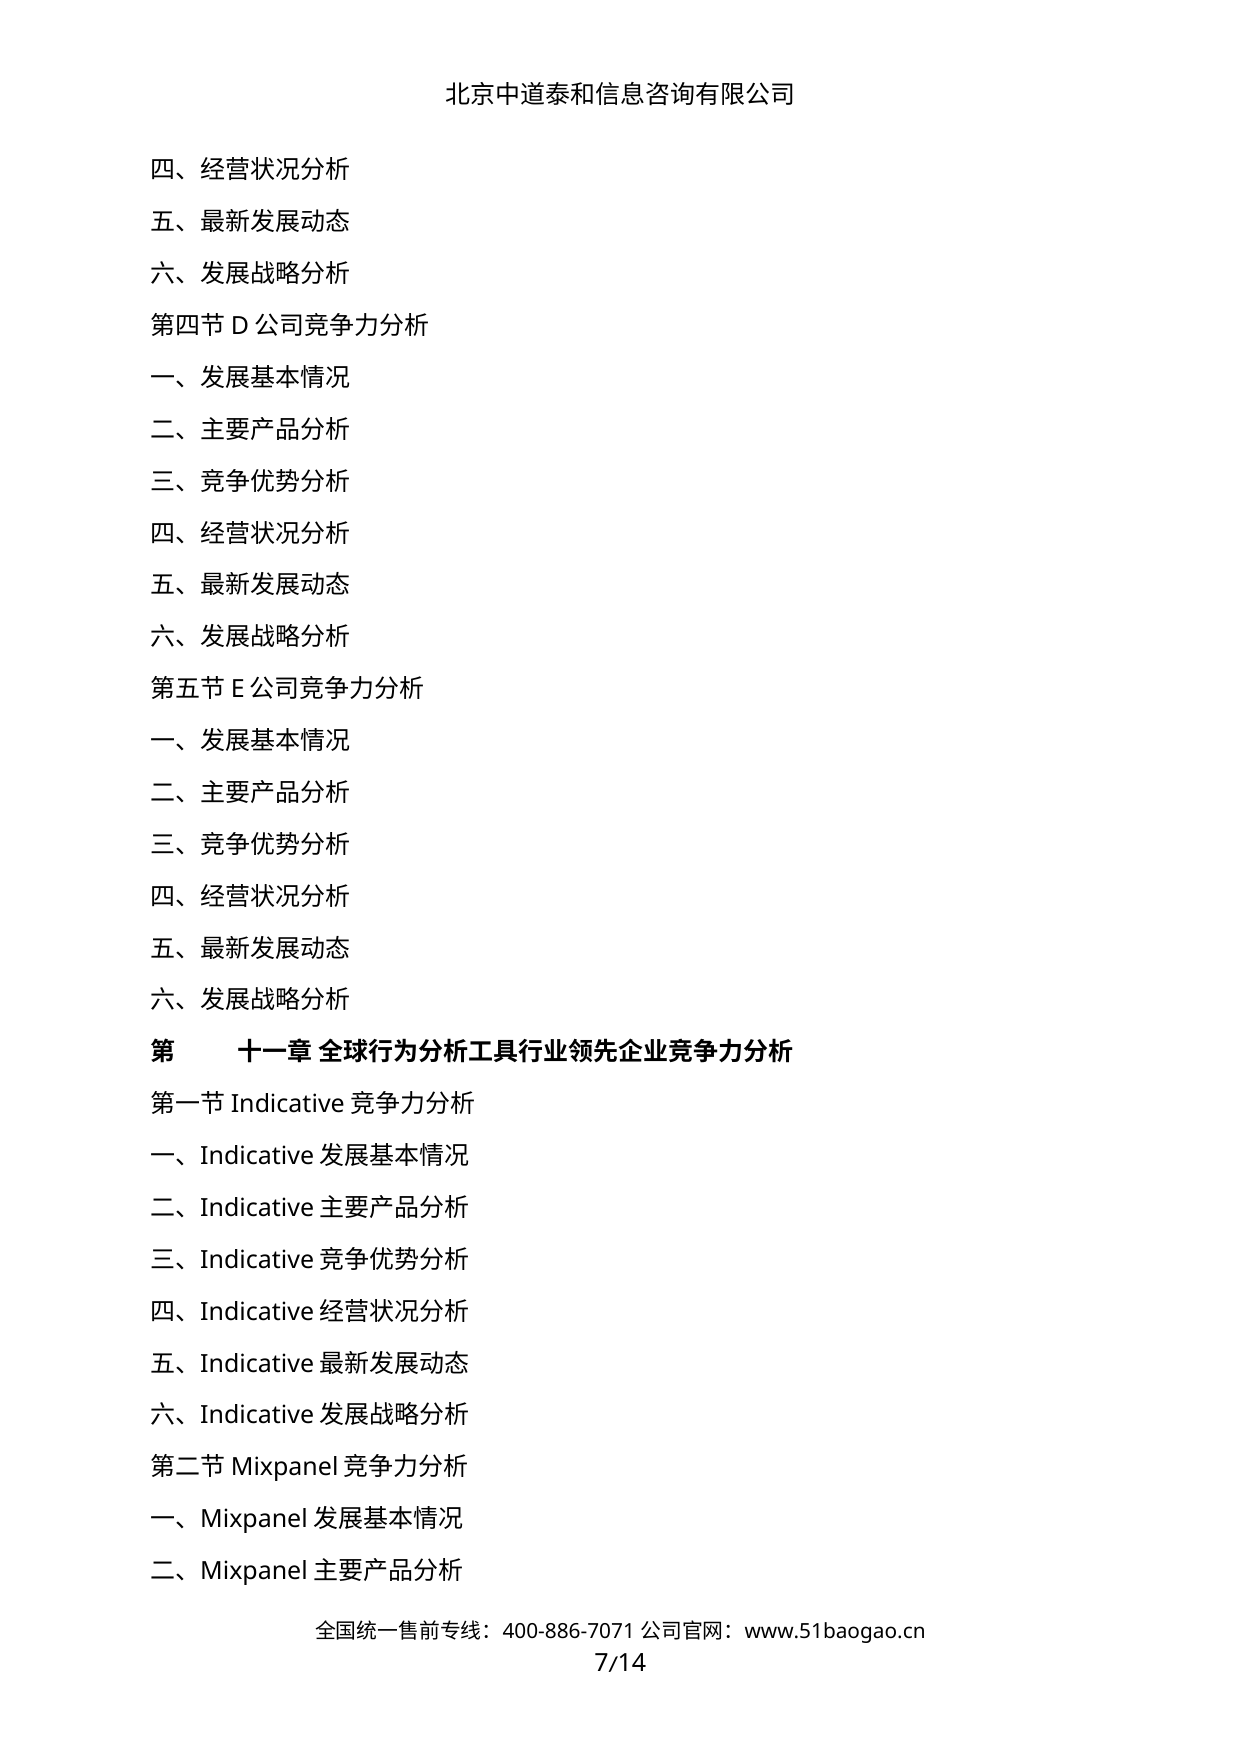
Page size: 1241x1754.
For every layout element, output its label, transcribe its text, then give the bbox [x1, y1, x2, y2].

text 一、Mixpanel发展基本情况 [150, 1499, 1090, 1535]
text 第 十一章 全球行为分析工具行业领先企业竞争力分析 [150, 1032, 1090, 1068]
text 第五节 E公司竞争力分析 [150, 669, 1090, 705]
text 三、Indicative竞争优势分析 [150, 1239, 1090, 1276]
text 第二节 Mixpanel竞争力分析 [150, 1447, 1090, 1483]
text 六、发展战略分析 [150, 617, 1090, 653]
text 二、Mixpanel主要产品分析 [150, 1551, 1090, 1587]
text 六、发展战略分析 [150, 254, 1090, 290]
text 五、Indicative最新发展动态 [150, 1343, 1090, 1379]
text 第一节 Indicative竞争力分析 [150, 1084, 1090, 1120]
text 四、经营状况分析 [150, 150, 1090, 186]
text 二、主要产品分析 [150, 772, 1090, 809]
text 二、Indicative主要产品分析 [150, 1187, 1090, 1224]
text 三、竞争优势分析 [150, 824, 1090, 861]
text 二、主要产品分析 [150, 409, 1090, 446]
text 六、Indicative发展战略分析 [150, 1395, 1090, 1431]
text 五、最新发展动态 [150, 928, 1090, 964]
text 一、发展基本情况 [150, 357, 1090, 394]
text 五、最新发展动态 [150, 202, 1090, 238]
text 四、经营状况分析 [150, 513, 1090, 549]
text 三、竞争优势分析 [150, 461, 1090, 497]
text 四、Indicative经营状况分析 [150, 1291, 1090, 1327]
text 第四节 D公司竞争力分析 [150, 306, 1090, 342]
text 四、经营状况分析 [150, 876, 1090, 912]
text 五、最新发展动态 [150, 565, 1090, 601]
text 一、Indicative发展基本情况 [150, 1136, 1090, 1172]
text 一、发展基本情况 [150, 721, 1090, 757]
text 六、发展战略分析 [150, 980, 1090, 1016]
